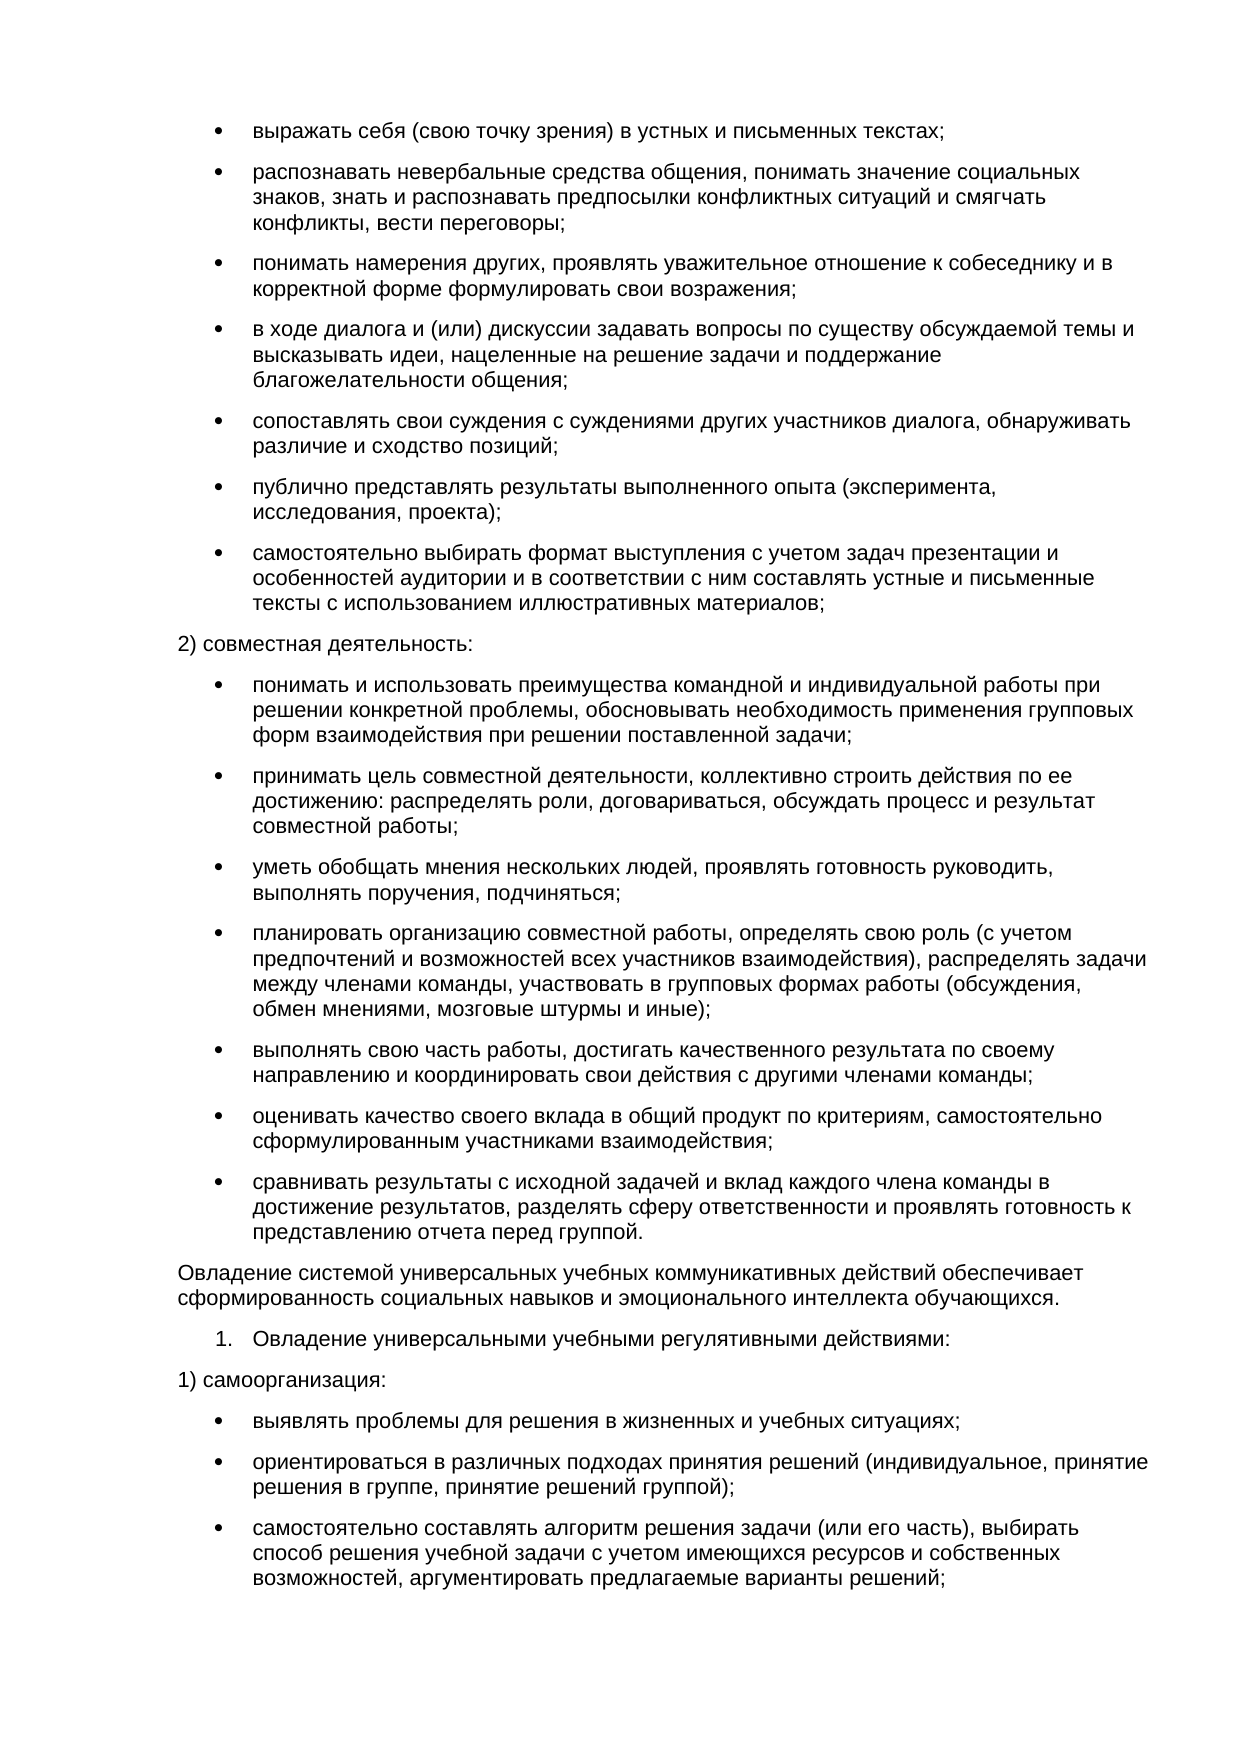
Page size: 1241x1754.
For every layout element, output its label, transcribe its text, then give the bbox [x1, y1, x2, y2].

list уметь обобщать мнения нескольких людей, проявлять готовность руководить, выполнять поручения, подчиняться; [215, 854, 1152, 904]
list ориентироваться в различных подходах принятия решений (индивидуальное, принятие решения в группе, принятие решений группой); [215, 1448, 1152, 1499]
list Овладение универсальными учебными регулятивными действиями: [215, 1326, 1152, 1351]
list публично представлять результаты выполненного опыта (эксперимента, исследования, проекта); [215, 473, 1152, 524]
list самостоятельно выбирать формат выступления с учетом задач презентации и особенностей аудитории и в соответствии с ним составлять устные и письменные тексты с использованием иллюстративных материалов; [215, 539, 1152, 615]
text Овладение системой универсальных учебных коммуникативных действий обеспечивает сформированность социальных навыков и эмоционального интеллекта обучающихся. [177, 1260, 1152, 1310]
text 1) самоорганизация: [177, 1367, 1152, 1392]
list принимать цель совместной деятельности, коллективно строить действия по ее достижению: распределять роли, договариваться, обсуждать процесс и результат совместной работы; [215, 763, 1152, 838]
list планировать организацию совместной работы, определять свою роль (с учетом предпочтений и возможностей всех участников взаимодействия), распределять задачи между членами команды, участвовать в групповых формах работы (обсуждения, обмен мнениями, мозговые штурмы и иные); [215, 920, 1152, 1021]
list сравнивать результаты с исходной задачей и вклад каждого члена команды в достижение результатов, разделять сферу ответственности и проявлять готовность к представлению отчета перед группой. [215, 1169, 1152, 1244]
list выполнять свою часть работы, достигать качественного результата по своему направлению и координировать свои действия с другими членами команды; [215, 1037, 1152, 1087]
list выявлять проблемы для решения в жизненных и учебных ситуациях; [215, 1408, 1152, 1433]
list самостоятельно составлять алгоритм решения задачи (или его часть), выбирать способ решения учебной задачи с учетом имеющихся ресурсов и собственных возможностей, аргументировать предлагаемые варианты решений; [215, 1514, 1152, 1590]
list в ходе диалога и (или) дискуссии задавать вопросы по существу обсуждаемой темы и высказывать идеи, нацеленные на решение задачи и поддержание благожелательности общения; [215, 316, 1152, 392]
list выражать себя (свою точку зрения) в устных и письменных текстах; [215, 118, 1152, 143]
text 2) совместная деятельность: [177, 631, 1152, 656]
list распознавать невербальные средства общения, понимать значение социальных знаков, знать и распознавать предпосылки конфликтных ситуаций и смягчать конфликты, вести переговоры; [215, 159, 1152, 234]
list сопоставлять свои суждения с суждениями других участников диалога, обнаруживать различие и сходство позиций; [215, 407, 1152, 458]
list понимать и использовать преимущества командной и индивидуальной работы при решении конкретной проблемы, обосновывать необходимость применения групповых форм взаимодействия при решении поставленной задачи; [215, 672, 1152, 747]
list понимать намерения других, проявлять уважительное отношение к собеседнику и в корректной форме формулировать свои возражения; [215, 250, 1152, 301]
list оценивать качество своего вклада в общий продукт по критериям, самостоятельно сформулированным участниками взаимодействия; [215, 1103, 1152, 1153]
